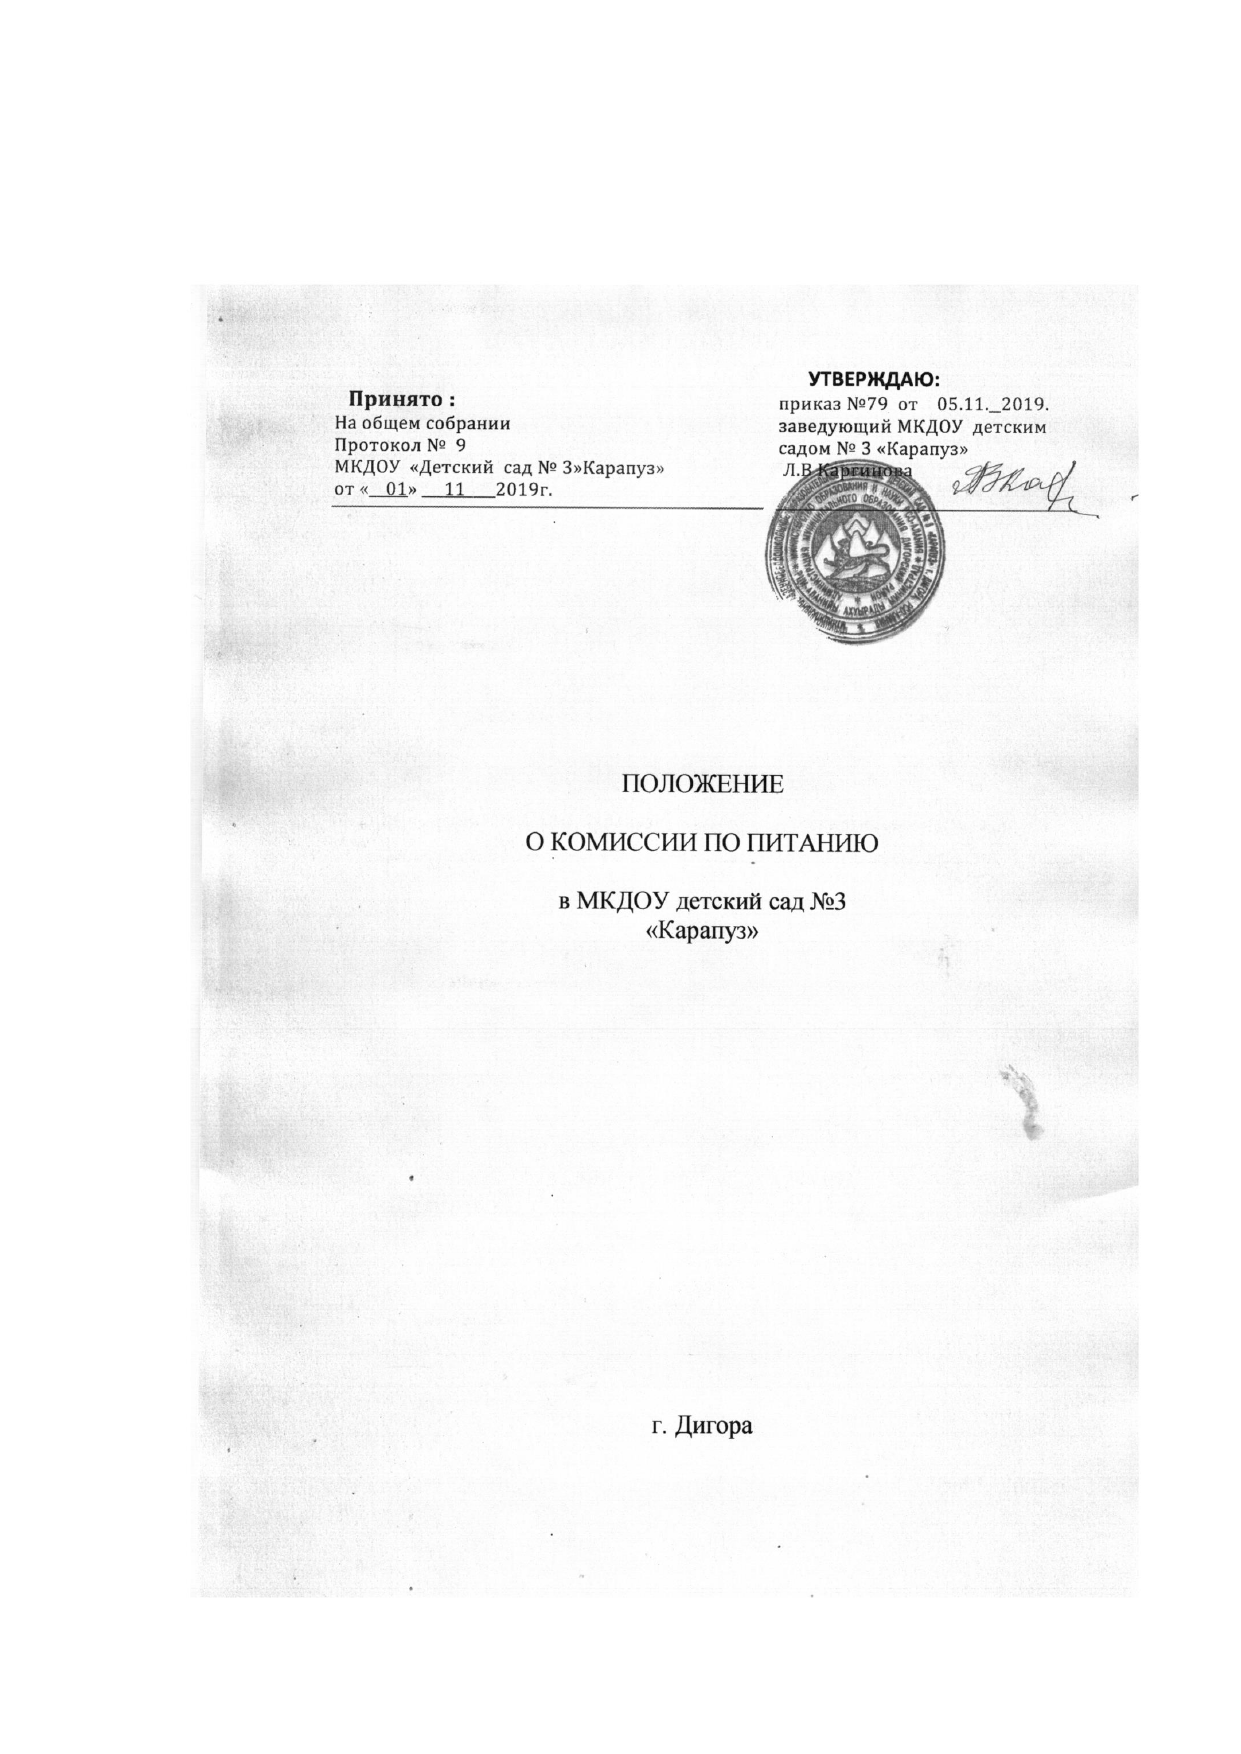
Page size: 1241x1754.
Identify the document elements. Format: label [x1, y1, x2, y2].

picture [177, 271, 1152, 1612]
